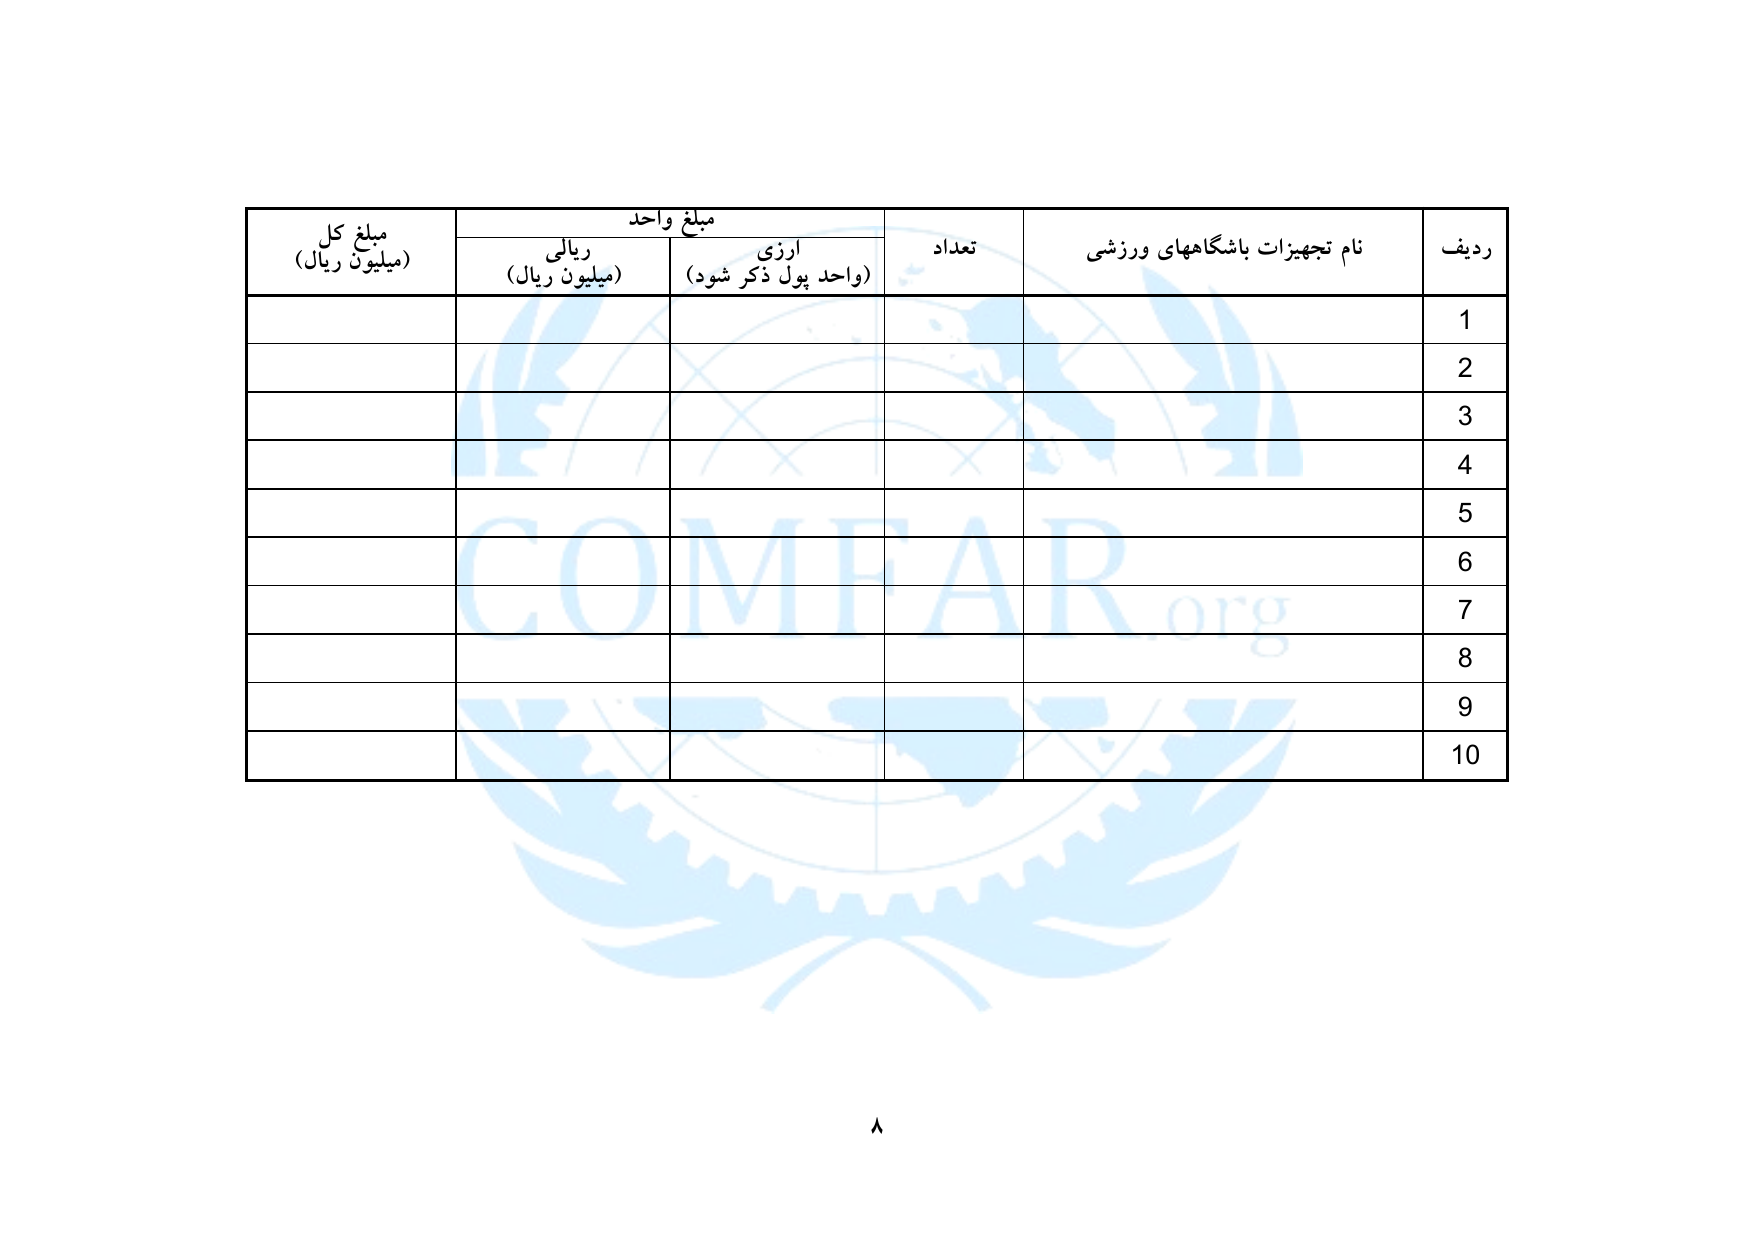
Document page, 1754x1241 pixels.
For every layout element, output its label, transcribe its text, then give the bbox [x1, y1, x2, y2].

table_cell 6 [1424, 538, 1506, 585]
table_cell [248, 490, 455, 536]
table_cell [885, 490, 1023, 536]
table_cell [1024, 344, 1422, 391]
table_cell [885, 297, 1023, 342]
table_cell [1024, 297, 1422, 342]
table_cell [1024, 441, 1422, 488]
table_cell [671, 732, 884, 778]
table_cell [457, 490, 669, 536]
table_cell [885, 635, 1023, 682]
table_cell 4 [1424, 441, 1506, 488]
table_header تعداد [885, 210, 1023, 294]
table_cell [457, 683, 669, 730]
table_cell [248, 538, 455, 585]
table_cell 5 [1424, 490, 1506, 536]
table_cell [885, 393, 1023, 439]
table_cell [248, 586, 455, 633]
table_cell [671, 297, 884, 342]
table_cell [248, 441, 455, 488]
table_header مبلغ واحد [457, 210, 695, 237]
table_cell [671, 393, 884, 439]
table_cell [248, 732, 455, 778]
table_cell [671, 441, 884, 488]
table_cell [671, 586, 884, 633]
table_cell [671, 344, 884, 391]
table_cell [457, 635, 669, 682]
table_cell [1024, 586, 1422, 633]
table_cell [457, 586, 669, 633]
table_cell [457, 732, 669, 778]
table_cell 2 [1424, 344, 1506, 391]
table_header مبلغ کل (میلیون ریال) [248, 210, 455, 294]
table_cell 8 [1424, 635, 1506, 682]
table_cell 7 [1424, 586, 1506, 633]
table_cell 3 [1424, 393, 1506, 439]
table_cell [885, 586, 1023, 633]
table_cell 1 [1424, 297, 1506, 342]
table_cell [248, 297, 455, 342]
table_cell [885, 344, 1023, 391]
table_cell [1024, 490, 1422, 536]
table_cell [1024, 732, 1422, 778]
table_cell [885, 683, 1023, 730]
table_header نام تجهیزات باشگاههای ورزشی [1024, 210, 1422, 294]
table_cell [248, 635, 455, 682]
table_header مبلغ واحد [683, 210, 884, 237]
table_cell [457, 297, 669, 342]
table_cell [457, 393, 669, 439]
table_cell [1024, 683, 1422, 730]
table_cell [671, 683, 884, 730]
table_cell [885, 732, 1023, 778]
table_cell [457, 441, 669, 488]
table_cell [248, 344, 455, 391]
table_cell [457, 538, 669, 585]
table_cell [671, 635, 884, 682]
table_cell 10 [1424, 732, 1506, 778]
table_cell [248, 683, 455, 730]
table_cell [671, 490, 884, 536]
table_cell [671, 538, 884, 585]
table_cell ارزی (واحد پول ذکر شود) [671, 238, 884, 294]
table_cell [457, 344, 669, 391]
table_cell [248, 393, 455, 439]
table_cell [1024, 393, 1422, 439]
table_cell ریالی (میلیون ریال) [457, 238, 669, 294]
table_header رديف [1424, 210, 1506, 294]
table_cell 9 [1424, 683, 1506, 730]
table_cell [885, 441, 1023, 488]
table_cell [1024, 635, 1422, 682]
table_cell [885, 538, 1023, 585]
table_cell [1024, 538, 1422, 585]
